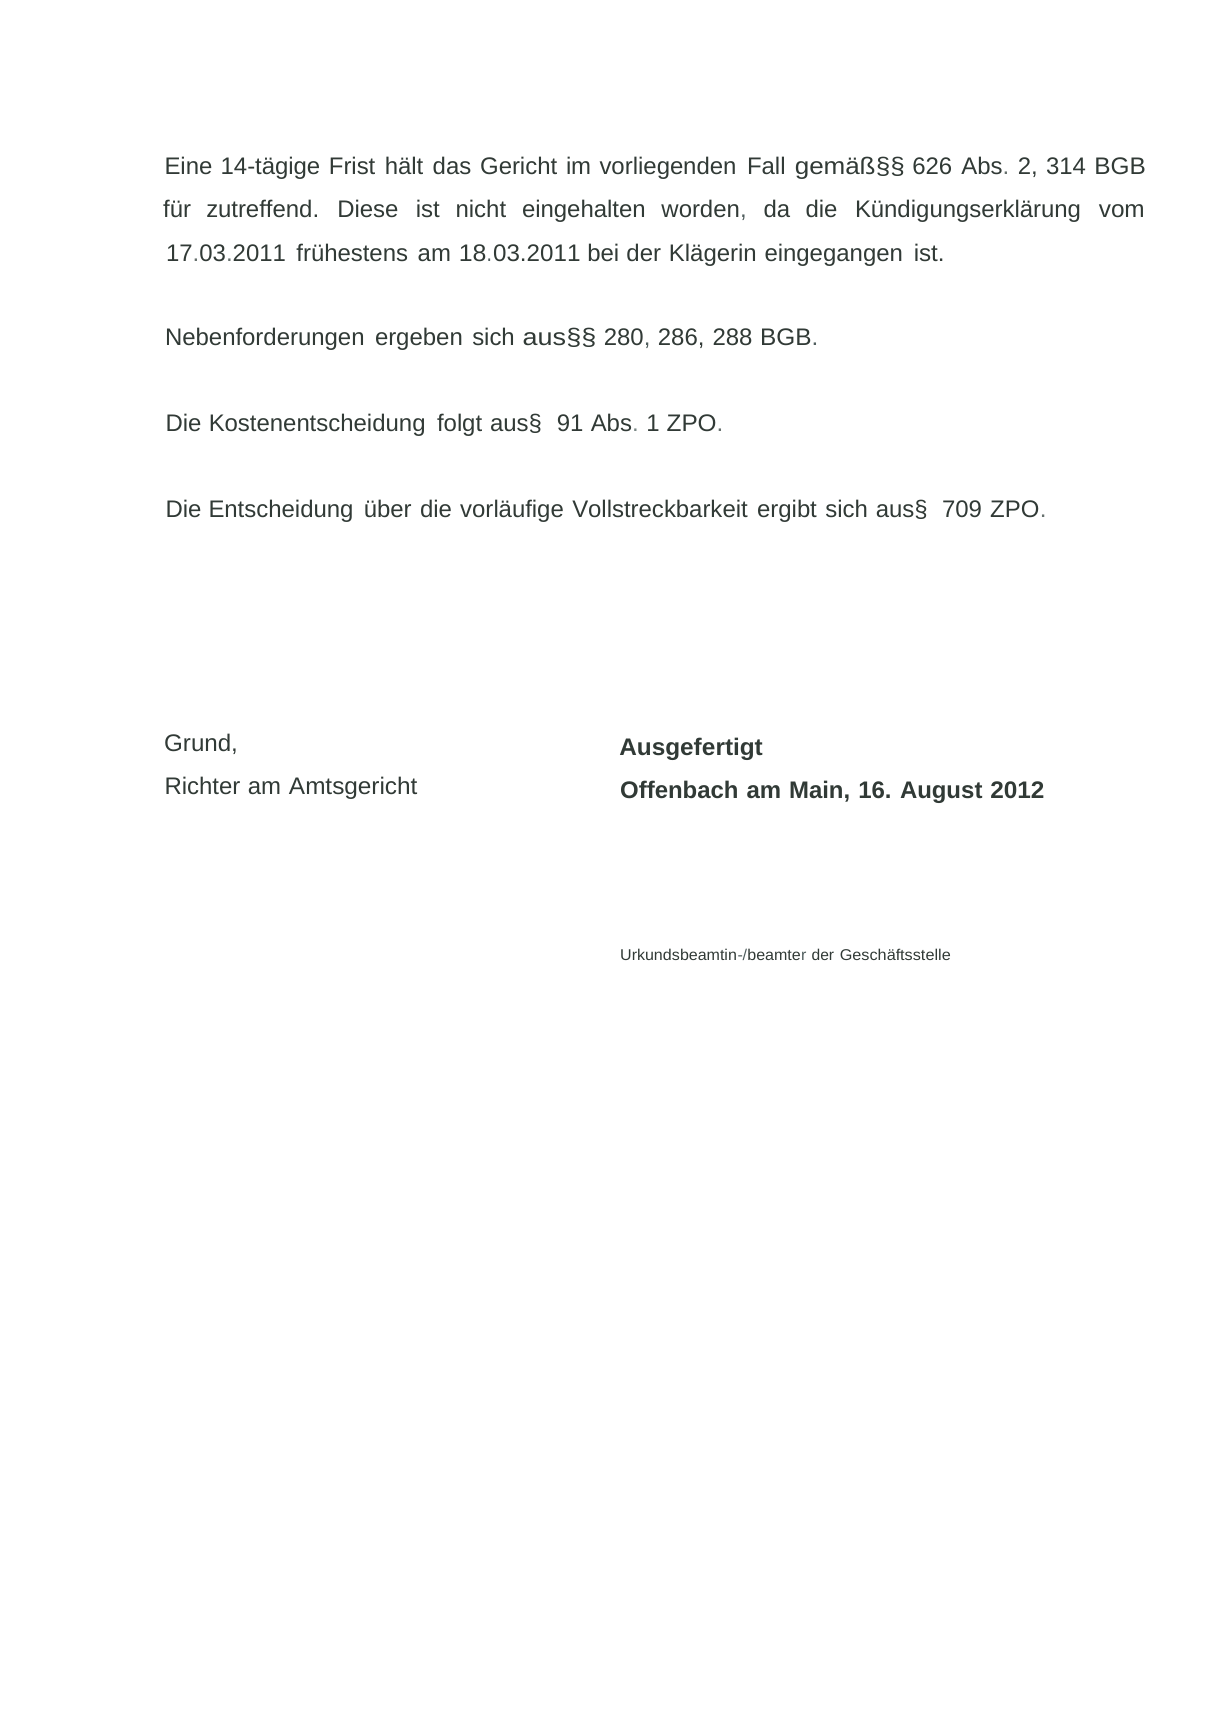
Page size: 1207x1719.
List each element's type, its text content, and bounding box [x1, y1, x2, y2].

text Urkundsbeamtin-/beamter der Geschäftsstelle [620, 946, 1164, 964]
text Grund, [164, 729, 422, 757]
text Offenbach am Main, 16. August 2012 [620, 776, 1164, 804]
text Ausgefertigt [619, 733, 1164, 761]
text Die Entscheidung über die vorläufige Vollstreckbarkeit ergibt sich aus§ 709 ZPO. [165, 495, 1164, 522]
text Die Kostenentscheidung folgt aus§ 91 Abs. 1 ZPO. [165, 409, 1164, 437]
text 17.03.2011 frühestens am 18.03.2011 bei der Klägerin eingegangen ist. Nebenforderungen ergeben sich aus§§ 280, 286, 288 BGB. [165, 239, 952, 351]
text Eine 14-tägige Frist hält das Gericht im vorliegenden Fall gemäß§§ 626 Abs. 2, 314 BGB [164, 152, 1164, 180]
text für zutreffend. Diese ist nicht eingehalten worden, da die Kündigungserklärung vom [163, 195, 1164, 223]
text Richter am Amtsgericht [164, 772, 427, 800]
